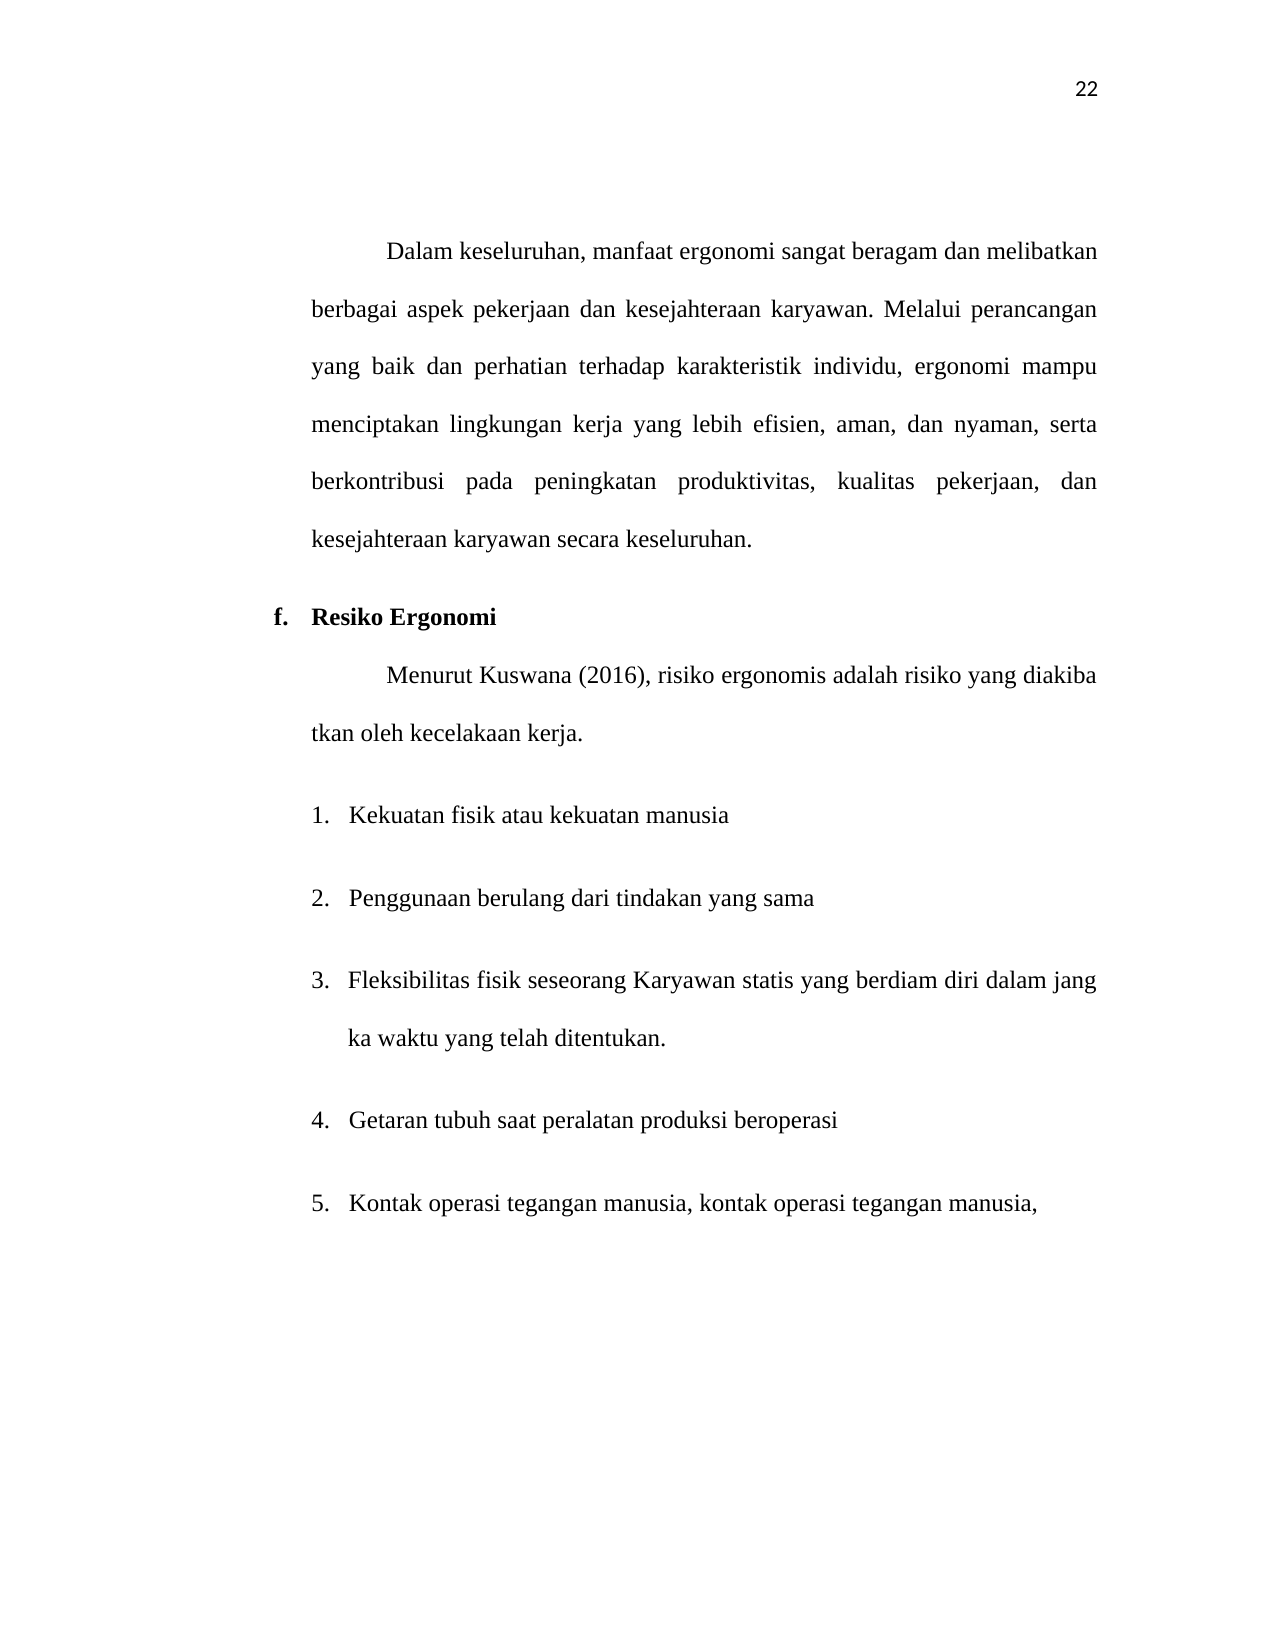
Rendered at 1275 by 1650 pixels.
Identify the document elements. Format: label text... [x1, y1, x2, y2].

text 4. Getaran tubuh saat peralatan produksi beroperasi [236, 1105, 1098, 1134]
list 3. Fleksibilitas fisik seseorang Karyawan statis yang berdiam diri dalam jangka waktu yang telah ditentukan. [311, 965, 1098, 1051]
text Dalam keseluruhan, manfaat ergonomi sangat beragam dan melibatkan berbagai aspek pekerjaan dan kesejahteraan karyawan. Melalui perancangan yang baik dan perhatian terhadap karakteristik individu, ergonomi mampu menciptakan lingkungan kerja yang lebih efisien, aman, dan nyaman, serta berkontribusi pada peningkatan produktivitas, kualitas pekerjaan, dan kesejahteraan karyawan secara keseluruhan. [311, 236, 1098, 552]
text 5. Kontak operasi tegangan manusia, kontak operasi tegangan manusia, [236, 1188, 1098, 1216]
text 1. Kekuatan fisik atau kekuatan manusia [273, 800, 1098, 829]
text 2. Penggunaan berulang dari tindakan yang sama [236, 883, 1098, 911]
subtitle Resiko Ergonomi [274, 602, 1098, 631]
text Menurut Kuswana (2016), risiko ergonomis adalah risiko yang diakibatkan oleh kecelakaan kerja. [311, 660, 1098, 746]
